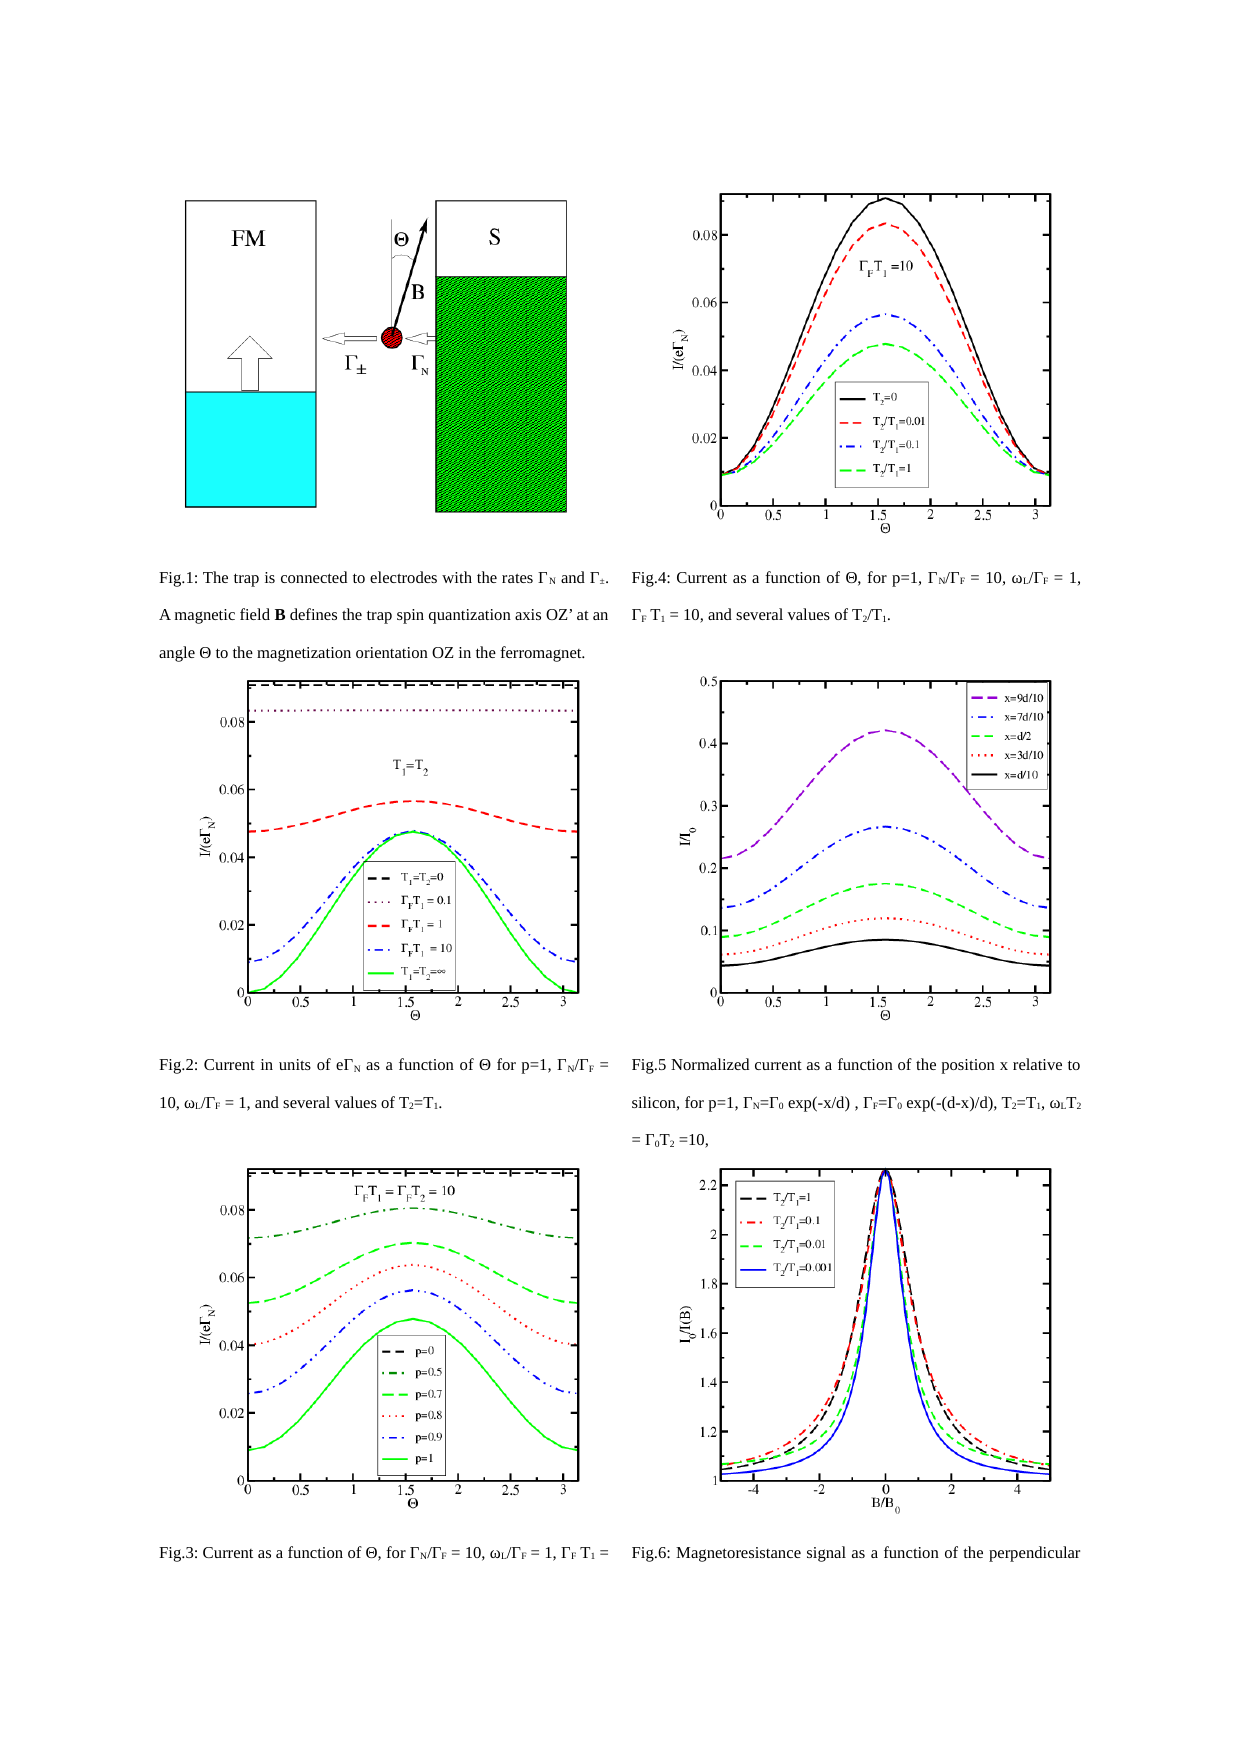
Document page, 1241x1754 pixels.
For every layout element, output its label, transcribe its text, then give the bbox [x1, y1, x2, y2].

table_cell [620, 1158, 1092, 1533]
table_header [620, 183, 1092, 558]
picture [184, 183, 583, 513]
table_cell [148, 1158, 620, 1533]
picture [647, 183, 1066, 542]
table_cell Fig.4: Current as a function of Θ, for p=1, ΓN/ΓF = 10, ωL/ΓF = 1, ΓF T1 = 10, and several values of T2/T1. [620, 558, 1092, 671]
picture [175, 670, 593, 1029]
picture [647, 1158, 1066, 1517]
picture [175, 1158, 593, 1517]
table_cell Fig.2: Current in units of eΓN as a function of Θ for p=1, ΓN/ΓF = 10, ωL/ΓF = 1, and several values of T2=T1. [148, 1046, 620, 1158]
table_cell [620, 671, 1092, 1046]
table_cell [148, 671, 620, 1046]
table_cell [148, 1533, 620, 1571]
table_header [148, 183, 620, 558]
table_cell Fig.5 Normalized current as a function of the position x relative to silicon, for p=1, ΓN=Γ0 exp(-x/d) , ΓF=Γ0 exp(-(d-x)/d), T2=T1, ωLT2 = Γ0T2 =10, [620, 1046, 1092, 1158]
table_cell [620, 1533, 1092, 1571]
table_cell Fig.1: The trap is connected to electrodes with the rates ΓN and Γ±. A magnetic field B defines the trap spin quantization axis OZ’ at an angle Θ to the magnetization orientation OZ in the ferromagnet. [148, 558, 620, 671]
picture [647, 670, 1066, 1029]
